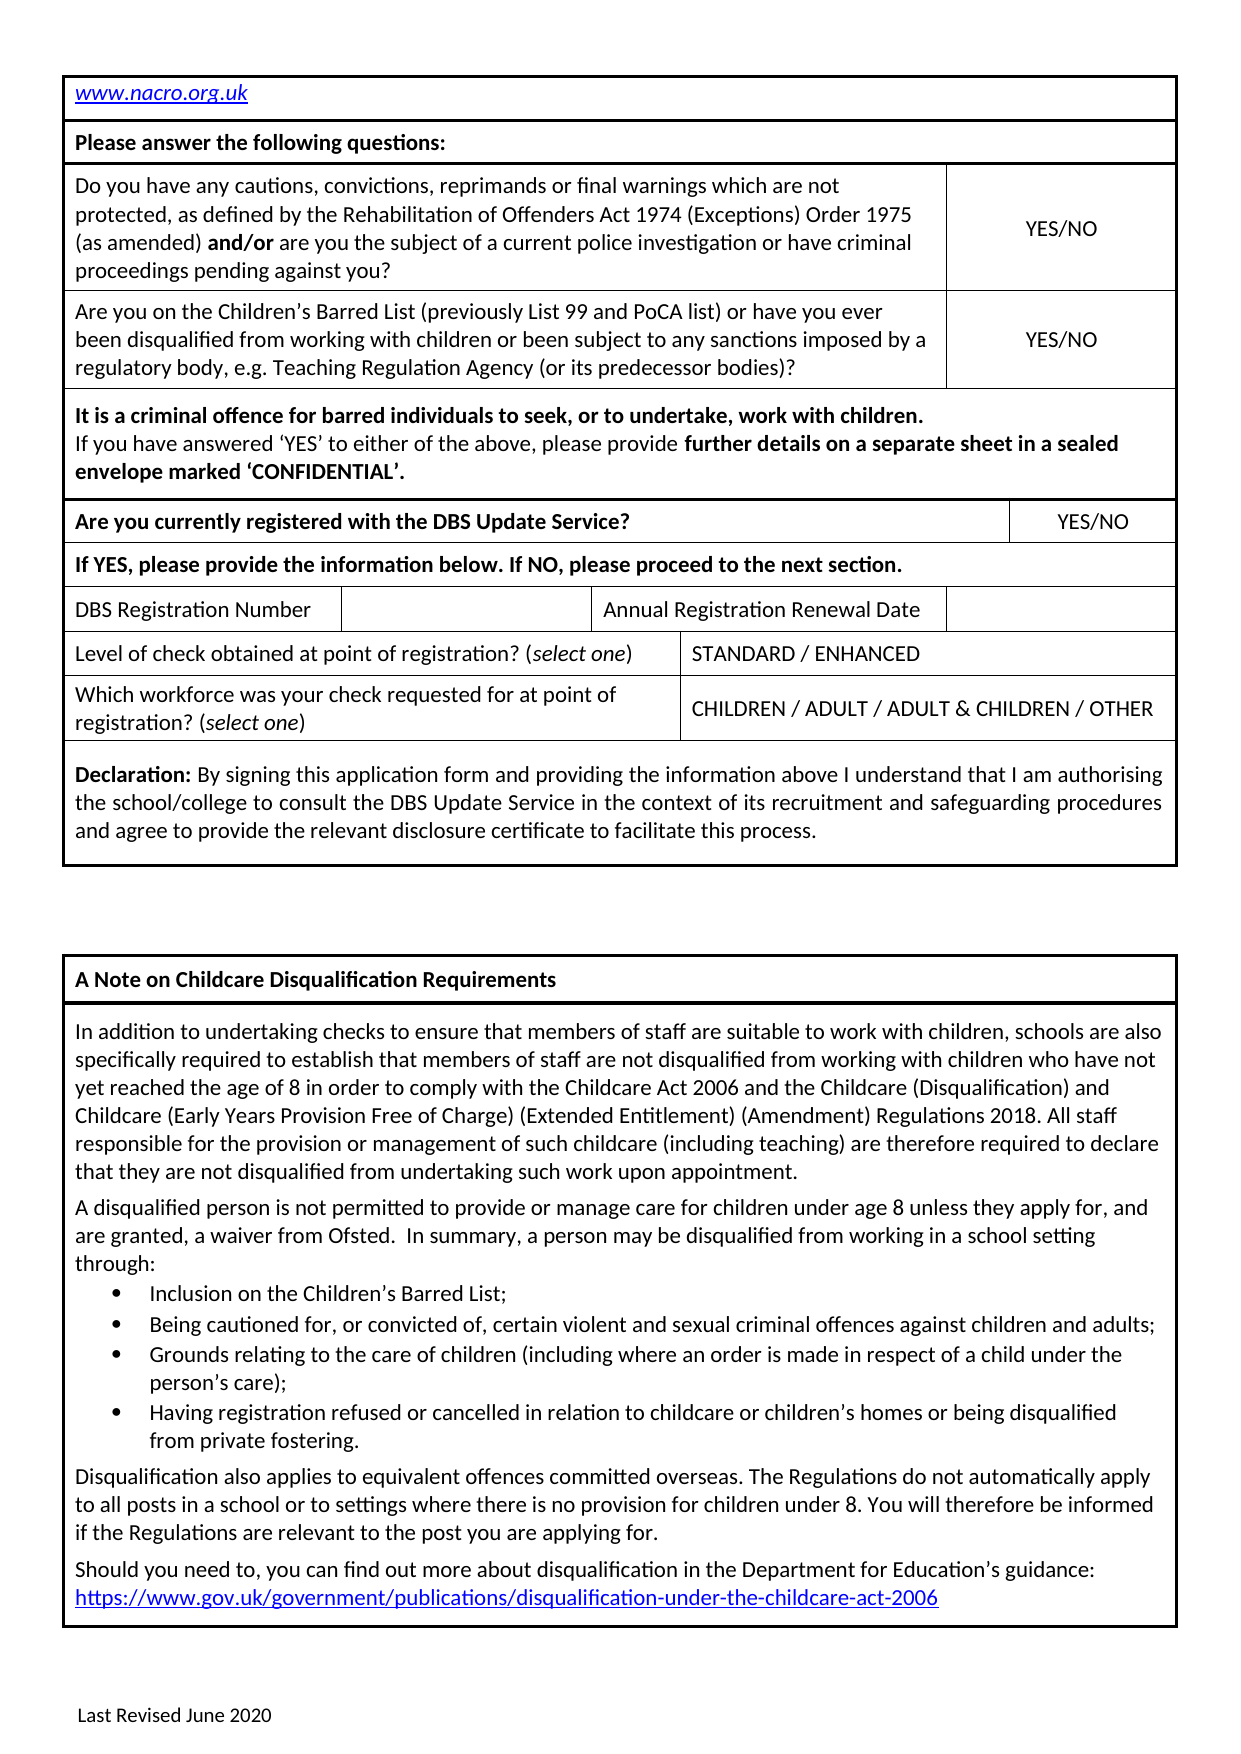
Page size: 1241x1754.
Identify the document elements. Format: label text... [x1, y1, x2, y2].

table_cell Level of check obtained at point of registration? (select one) [65, 632, 680, 675]
table_cell DBS Registration Number [65, 587, 341, 631]
table_cell YES/NO [947, 165, 1175, 290]
table_cell Declaration: By signing this application form and providing the information above I understand that I am authorising the school/college to consult the DBS Update Service in the context of its recruitment and safeguarding procedures and agree to provide the relevant disclosure certificate to facilitate this process. [65, 741, 1175, 864]
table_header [65, 78, 1175, 119]
table_cell Annual Registration Renewal Date [592, 587, 946, 631]
table_cell Are you currently registered with the DBS Update Service? [65, 501, 1009, 542]
table_cell [947, 587, 1175, 631]
table_cell Are you on the Children’s Barred List (previously List 99 and PoCA list) or have you ever been disqualified from working with children or been subject to any sanctions imposed by a regulatory body, e.g. Teaching Regulation Agency (or its predecessor bodies)? [65, 291, 946, 388]
table_cell Please answer the following questions: [65, 122, 1175, 162]
table_header A Note on Childcare Disqualification Requirements [65, 957, 1175, 1001]
table_cell STANDARD / ENHANCED [681, 632, 1175, 675]
table_cell If YES, please provide the information below. If NO, please proceed to the next section. [65, 543, 1175, 586]
table_cell YES/NO [947, 291, 1175, 388]
table_cell Do you have any cautions, convictions, reprimands or final warnings which are not protected, as defined by the Rehabilitation of Offenders Act 1974 (Exceptions) Order 1975 (as amended) and/or are you the subject of a current police investigation or have criminal proceedings pending against you? [65, 165, 946, 290]
table_cell CHILDREN / ADULT / ADULT & CHILDREN / OTHER [681, 676, 1175, 740]
table_cell [342, 587, 591, 631]
table_cell YES/NO [1010, 501, 1175, 542]
table_cell Which workforce was your check requested for at point of registration? (select one) [65, 676, 680, 740]
table_cell It is a criminal offence for barred individuals to seek, or to undertake, work with children. If you have answered ‘YES’ to either of the above, please provide further details on a separate sheet in a sealed envelope marked ‘CONFIDENTIAL’. [65, 389, 1175, 498]
table_cell In addition to undertaking checks to ensure that members of staff are suitable to work with children, schools are also specifically required to establish that members of staff are not disqualified from working with children who have not yet reached the age of 8 in order to comply with the Childcare Act 2006 and the Childcare (Disqualification) and Childcare (Early Years Provision Free of Charge) (Extended Entitlement) (Amendment) Regulations 2018. All staff responsible for the provision or management of such childcare (including teaching) are therefore required to declare that they are not disqualified from undertaking such work upon appointment. A disqualified person is not permitted to provide or manage care for children under age 8 unless they apply for, and are granted, a waiver from Ofsted. In summary, a person may be disqualified from working in a school setting through: Inclusion on the Children’s Barred List; Being cautioned for, or convicted of, certain violent and sexual criminal offences against children and adults; Grounds relating to the care of children (including where an order is made in respect of a child under the person’s care); Having registration refused or cancelled in relation to childcare or children’s homes or being disqualified from private fostering. Disqualification also applies to equivalent offences committed overseas. The Regulations do not automatically apply to all posts in a school or to settings where there is no provision for children under 8. You will therefore be informed if the Regulations are relevant to the post you are applying for. Should you need to, you can find out more about disqualification in the Department for Education’s guidance: https://www.gov.uk/government/publications/disqualification-under-the-childcare-act-2006 [65, 1005, 1175, 1624]
